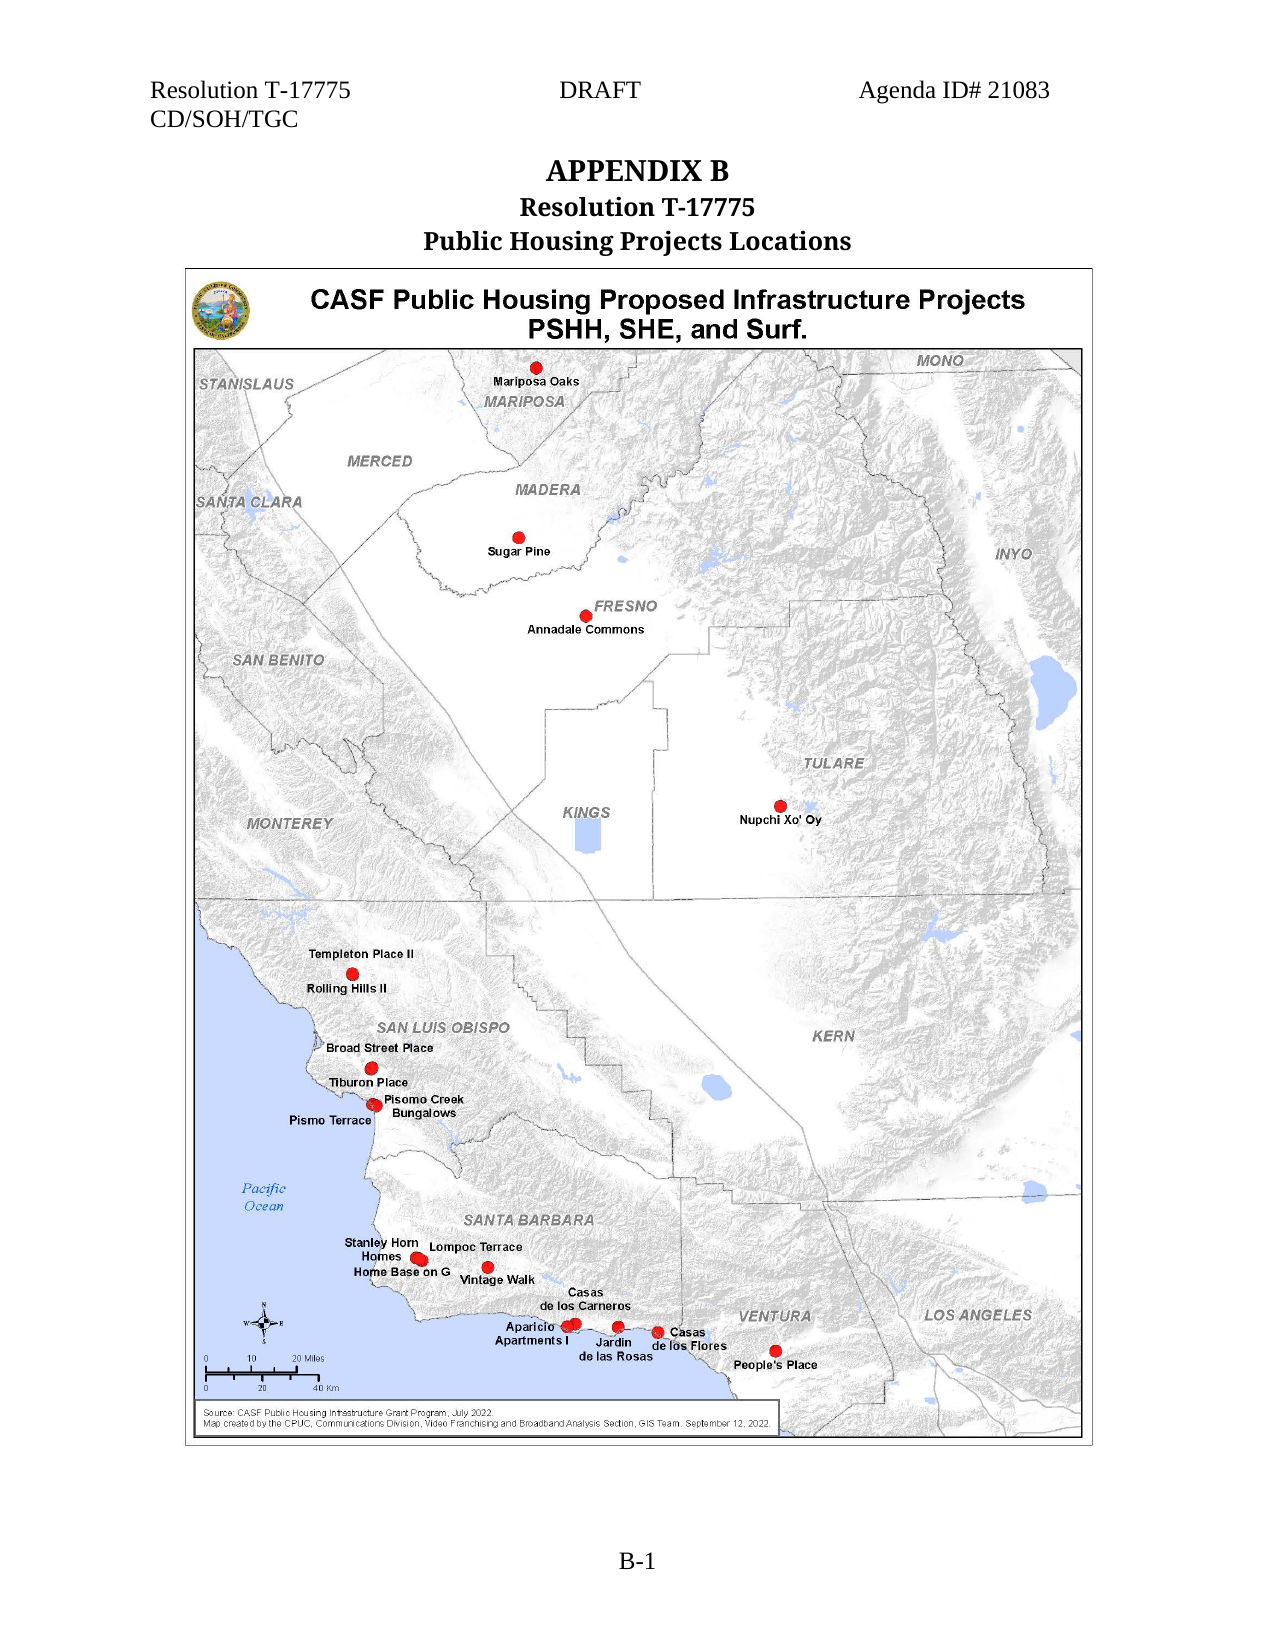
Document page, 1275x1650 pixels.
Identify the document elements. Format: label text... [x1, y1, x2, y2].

text APPENDIX B [150, 150, 1125, 190]
text Public Housing Projects Locations [150, 224, 1125, 258]
text Resolution T-17775 [150, 190, 1125, 224]
picture [173, 257, 1102, 1459]
